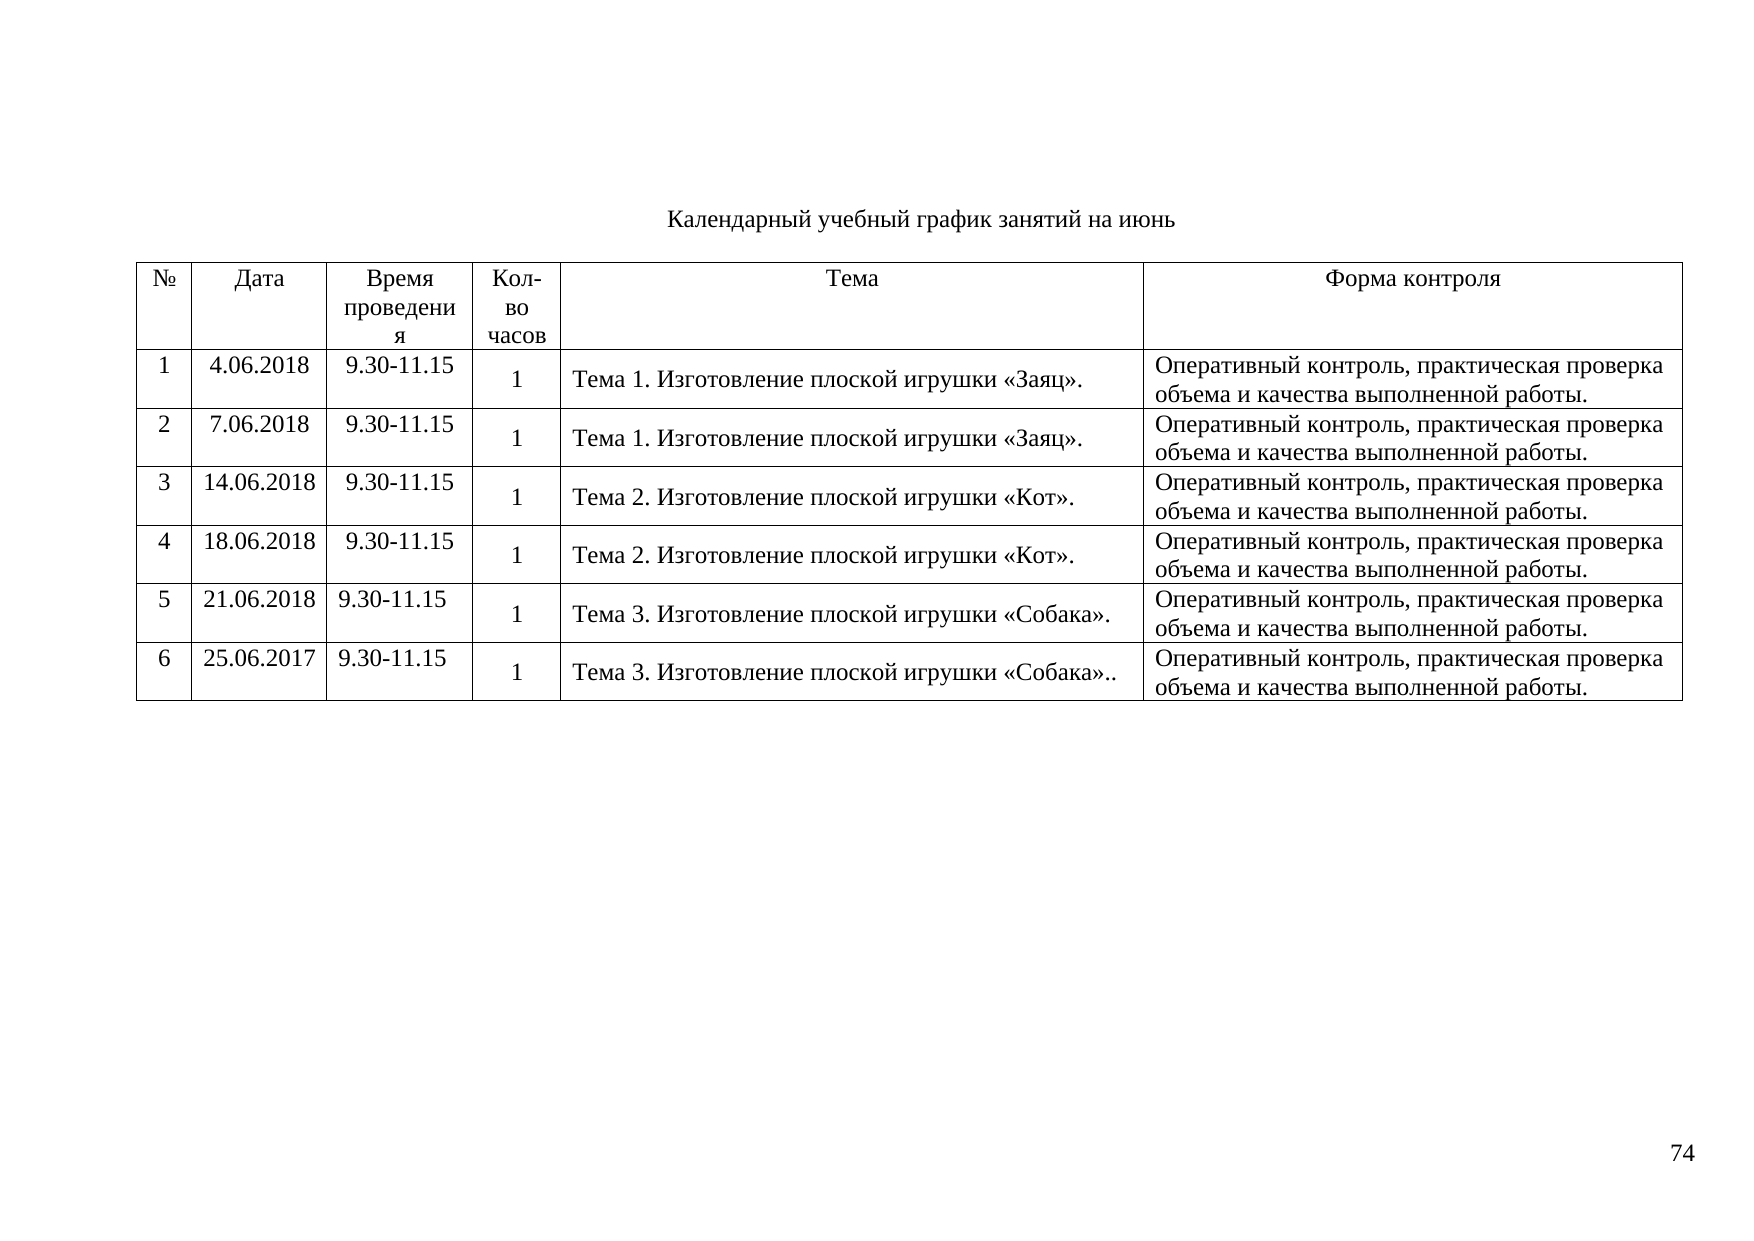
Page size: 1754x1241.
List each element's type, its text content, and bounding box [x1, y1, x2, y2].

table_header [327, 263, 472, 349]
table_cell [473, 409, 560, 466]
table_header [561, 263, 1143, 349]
text Календарный учебный график занятий на июнь [148, 204, 1695, 233]
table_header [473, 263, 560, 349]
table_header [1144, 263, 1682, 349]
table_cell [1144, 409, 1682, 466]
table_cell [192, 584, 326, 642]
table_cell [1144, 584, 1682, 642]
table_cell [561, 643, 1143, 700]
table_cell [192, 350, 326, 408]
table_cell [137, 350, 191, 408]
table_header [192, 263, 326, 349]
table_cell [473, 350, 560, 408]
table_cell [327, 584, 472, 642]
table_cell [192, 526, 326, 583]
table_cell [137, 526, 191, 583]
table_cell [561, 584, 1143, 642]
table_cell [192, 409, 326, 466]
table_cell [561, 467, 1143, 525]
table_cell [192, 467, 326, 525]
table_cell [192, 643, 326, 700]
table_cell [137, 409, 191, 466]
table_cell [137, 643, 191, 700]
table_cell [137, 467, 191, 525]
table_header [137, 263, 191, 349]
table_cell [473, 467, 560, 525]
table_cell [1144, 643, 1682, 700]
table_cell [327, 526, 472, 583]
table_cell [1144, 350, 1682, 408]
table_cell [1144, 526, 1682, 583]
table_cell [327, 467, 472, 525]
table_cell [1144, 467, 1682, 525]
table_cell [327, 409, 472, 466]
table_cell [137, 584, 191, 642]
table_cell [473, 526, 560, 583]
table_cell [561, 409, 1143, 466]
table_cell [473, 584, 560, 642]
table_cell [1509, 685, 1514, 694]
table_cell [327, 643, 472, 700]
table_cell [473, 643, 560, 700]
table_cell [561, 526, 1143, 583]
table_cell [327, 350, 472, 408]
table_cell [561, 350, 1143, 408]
